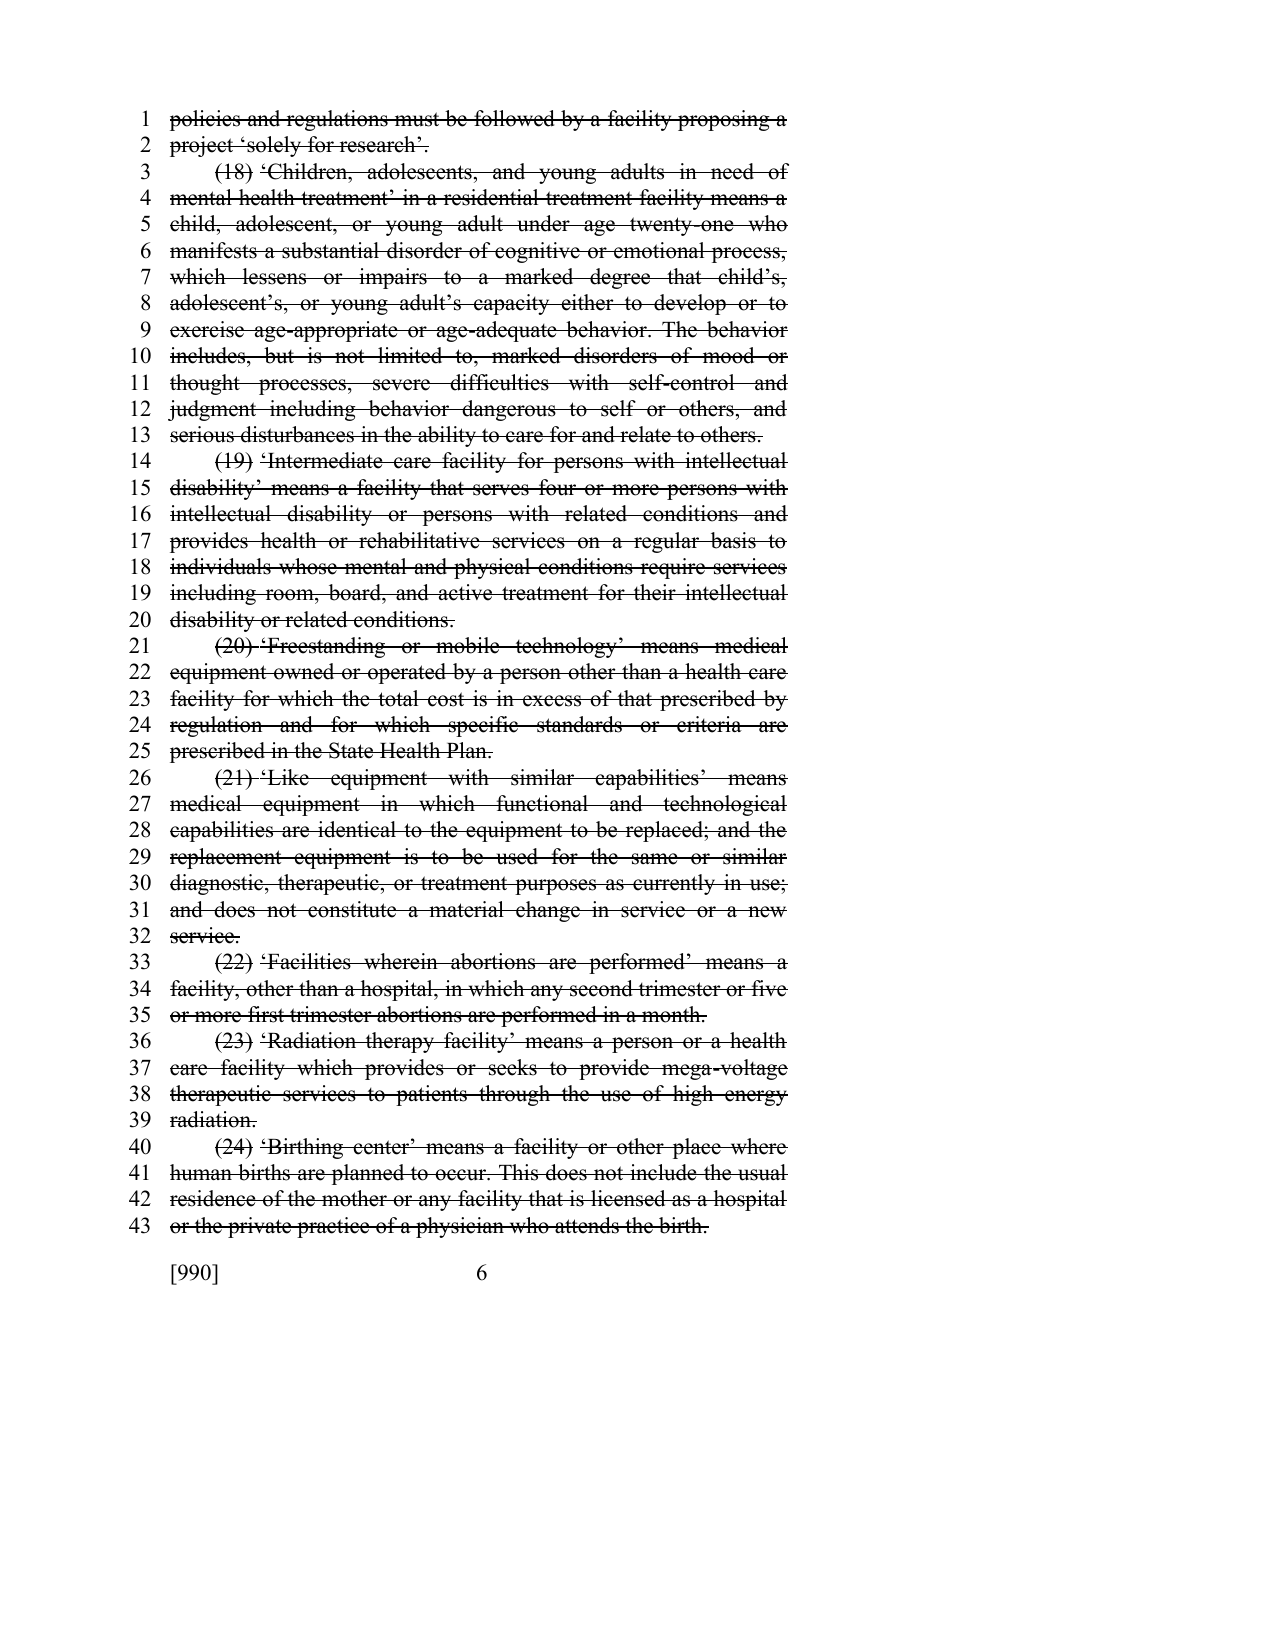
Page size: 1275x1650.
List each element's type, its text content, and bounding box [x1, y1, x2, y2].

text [169, 105, 787, 119]
text (22) ‘Facilities wherein abortions are performed’ means a facility, other than a hospital, in which any second trimester or five or more first trimester abortions are performed in a month. [169, 990, 787, 1027]
text (23) ‘Radiation therapy facility’ means a person or a health care facility which provides or seeks to provide mega-voltage therapeutic services to patients through the use of high energy radiation. [169, 1095, 787, 1133]
text (23) ‘Radiation therapy facility’ means a person or a health care facility which provides or seeks to provide mega-voltage therapeutic services to patients through the use of high energy radiation. [169, 1069, 787, 1094]
text (23) ‘Radiation therapy facility’ means a person or a health care facility which provides or seeks to provide mega-voltage therapeutic services to patients through the use of high energy radiation. [169, 1027, 787, 1068]
text (21) ‘Like equipment with similar capabilities’ means medical equipment in which functional and technological capabilities are identical to the equipment to be replaced; and the replacement equipment is to be used for the same or similar diagnostic, therapeutic, or treatment purposes as currently in use; and does not constitute a material change in service or a new service. [169, 911, 787, 948]
text (24) ‘Birthing center’ means a facility or other place where human births are planned to occur. This does not include the usual residence of the mother or any facility that is licensed as a hospital or the private practice of a physician who attends the birth. [169, 1201, 787, 1238]
text (20) ‘Freestanding or mobile technology’ means medical equipment owned or operated by a person other than a health care facility for which the total cost is in excess of that prescribed by regulation and for which specific standards or criteria are prescribed in the State Health Plan. [169, 632, 787, 673]
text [169, 121, 787, 158]
text (21) ‘Like equipment with similar capabilities’ means medical equipment in which functional and technological capabilities are identical to the equipment to be replaced; and the replacement equipment is to be used for the same or similar diagnostic, therapeutic, or treatment purposes as currently in use; and does not constitute a material change in service or a new service. [169, 764, 787, 805]
text (24) ‘Birthing center’ means a facility or other place where human births are planned to occur. This does not include the usual residence of the mother or any facility that is licensed as a hospital or the private practice of a physician who attends the birth. [169, 1133, 787, 1174]
text (22) ‘Facilities wherein abortions are performed’ means a facility, other than a hospital, in which any second trimester or five or more first trimester abortions are performed in a month. [169, 948, 787, 989]
text (20) ‘Freestanding or mobile technology’ means medical equipment owned or operated by a person other than a health care facility for which the total cost is in excess of that prescribed by regulation and for which specific standards or criteria are prescribed in the State Health Plan. [169, 726, 787, 764]
